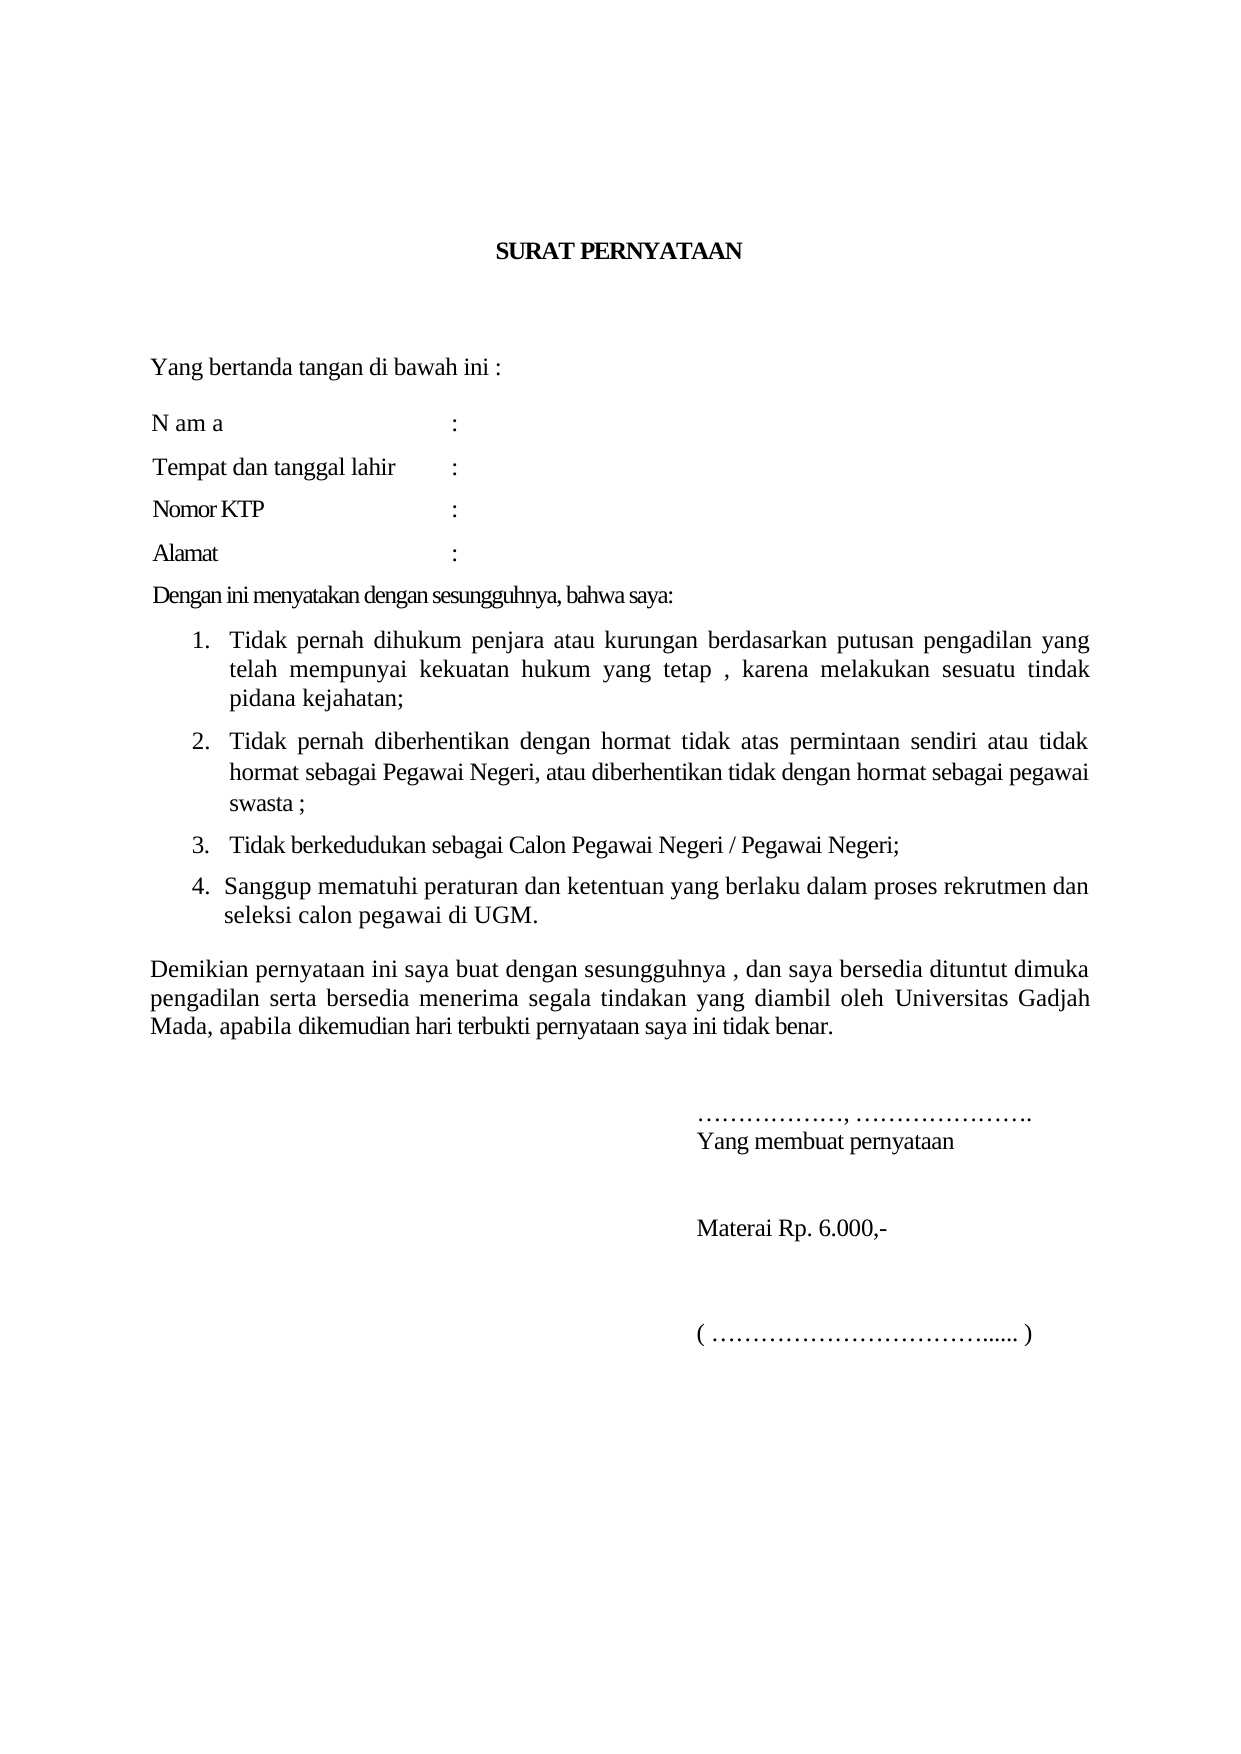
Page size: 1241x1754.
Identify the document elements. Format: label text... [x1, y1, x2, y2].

list Tidak berkedudukan sebagai Calon Pegawai Negeri / Pegawai Negeri; [192, 830, 1090, 859]
text Materai Rp. 6.000,- [696, 1213, 1042, 1241]
text Yang bertanda tangan di bawah ini : [150, 352, 1090, 381]
text ………………, …………………. [696, 1098, 1042, 1126]
list Tidak pernah dihukum penjara atau kurungan berdasarkan putusan pengadilan yang telah mempunyai kekuatan hukum yang tetap , karena melakukan sesuatu tindak pidana kejahatan; [192, 625, 1090, 712]
text Yang membuat pernyataan [696, 1126, 1042, 1155]
text Demikian pernyataan ini saya buat dengan sesungguhnya , dan saya bersedia dituntut dimuka pengadilan serta bersedia menerima segala tindakan yang diambil oleh Universitas Gadjah Mada, apabila dikemudian hari terbukti pernyataan saya ini tidak benar. [150, 954, 1090, 1040]
text Nomor KTP : [152, 483, 1090, 527]
text Dengan ini menyatakan dengan sesungguhnya, bahwa saya: [152, 569, 1090, 613]
text N am a : [151, 397, 1090, 441]
text Tempat dan tanggal lahir : [152, 441, 1090, 483]
text Alamat : [152, 527, 1090, 569]
text ( ……………………………...... ) [696, 1318, 1042, 1347]
list Tidak pernah diberhentikan dengan hormat tidak atas permintaan sendiri atau tidak hormat sebagai Pegawai Negeri, atau diberhentikan tidak dengan hormat sebagai pegawai swasta ; [192, 724, 1089, 818]
list Sanggup mematuhi peraturan dan ketentuan yang berlaku dalam proses rekrutmen dan seleksi calon pegawai di UGM. [192, 871, 1090, 929]
text SURAT PERNYATAAN [150, 236, 1089, 265]
